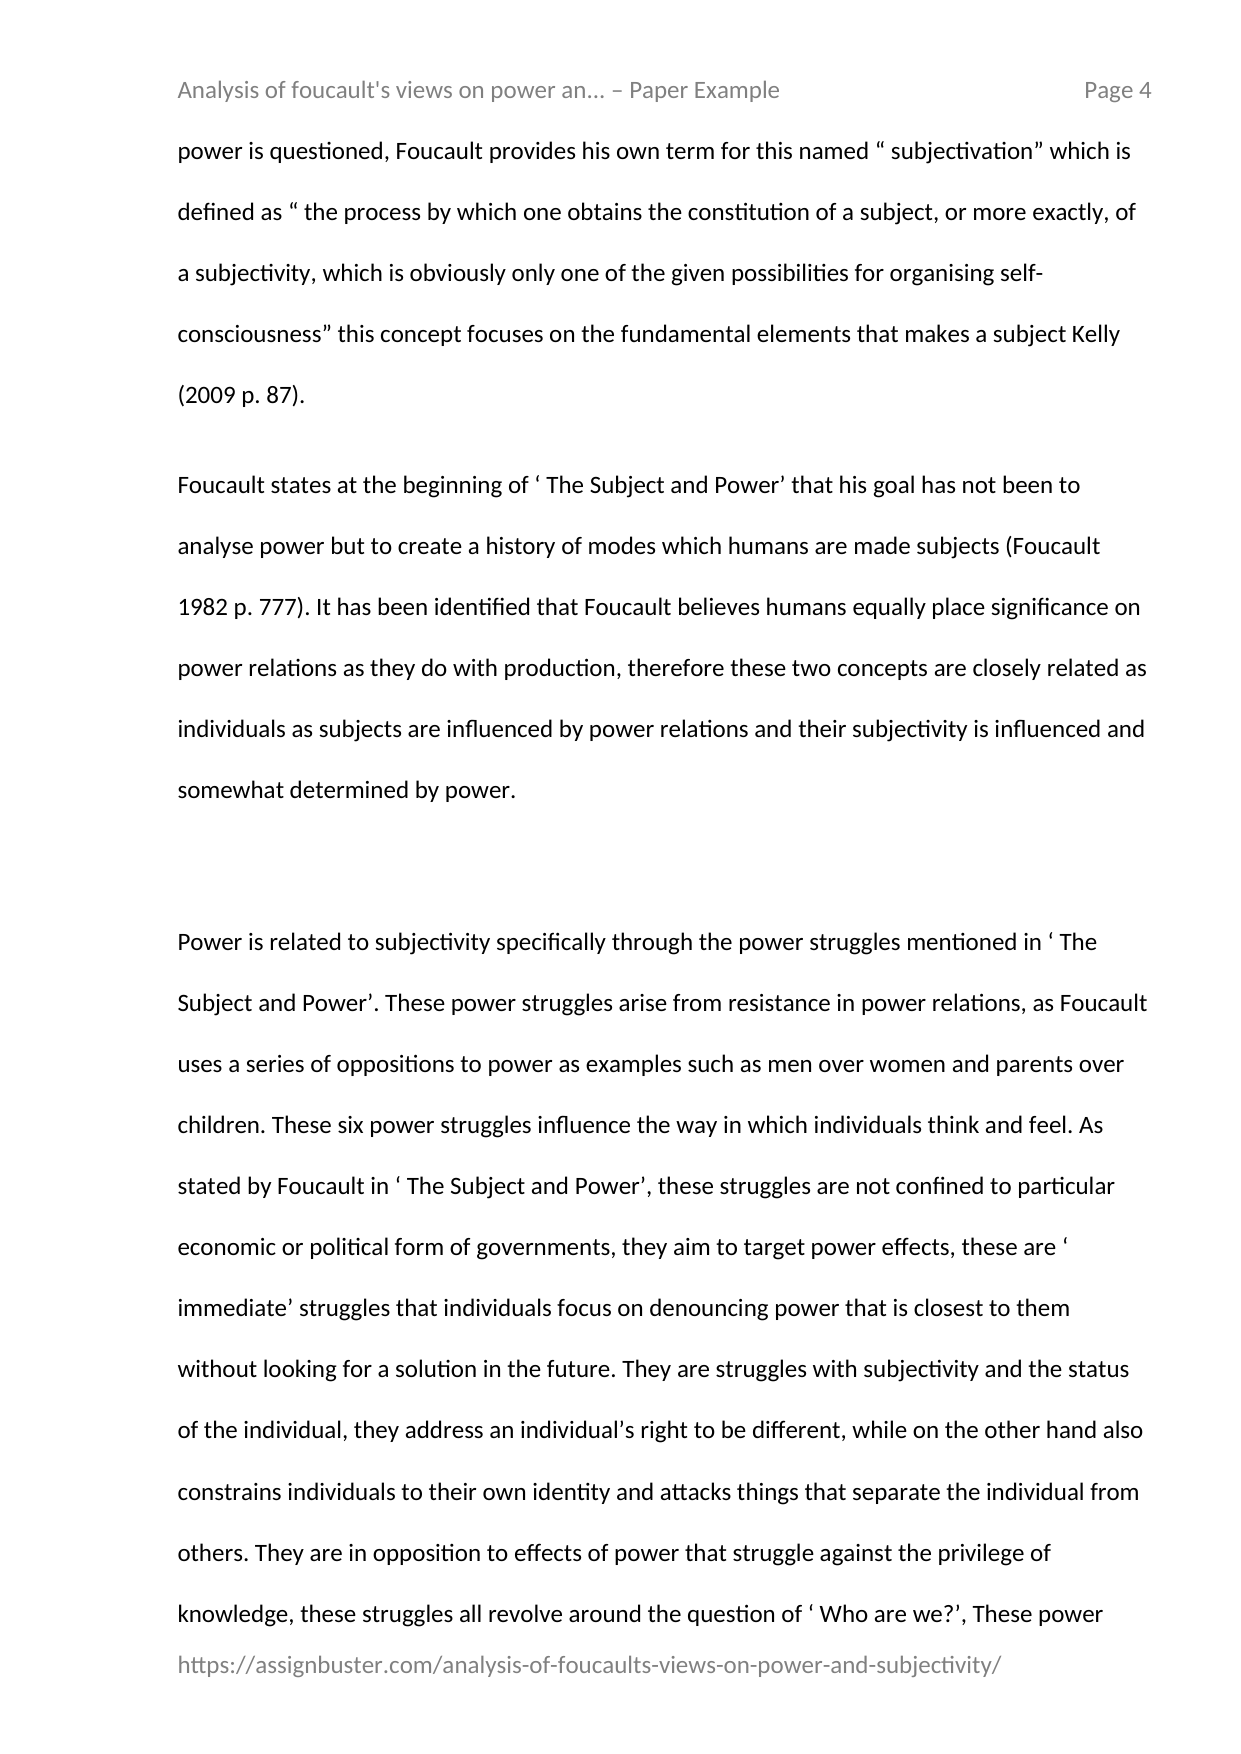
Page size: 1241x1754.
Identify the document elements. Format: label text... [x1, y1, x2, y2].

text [177, 135, 1152, 409]
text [177, 865, 1152, 1628]
text Foucault states at the beginning of ‘ The Subject and Power’ that his goal has not been to analyse power but to create a history of modes which humans are made subjects (Foucault 1982 p. 777). It has been identified that Foucault believes humans equally place significance on power relations as they do with production, therefore these two concepts are closely related as individuals as subjects are influenced by power relations and their subjectivity is influenced and somewhat determined by power. [177, 469, 1152, 805]
